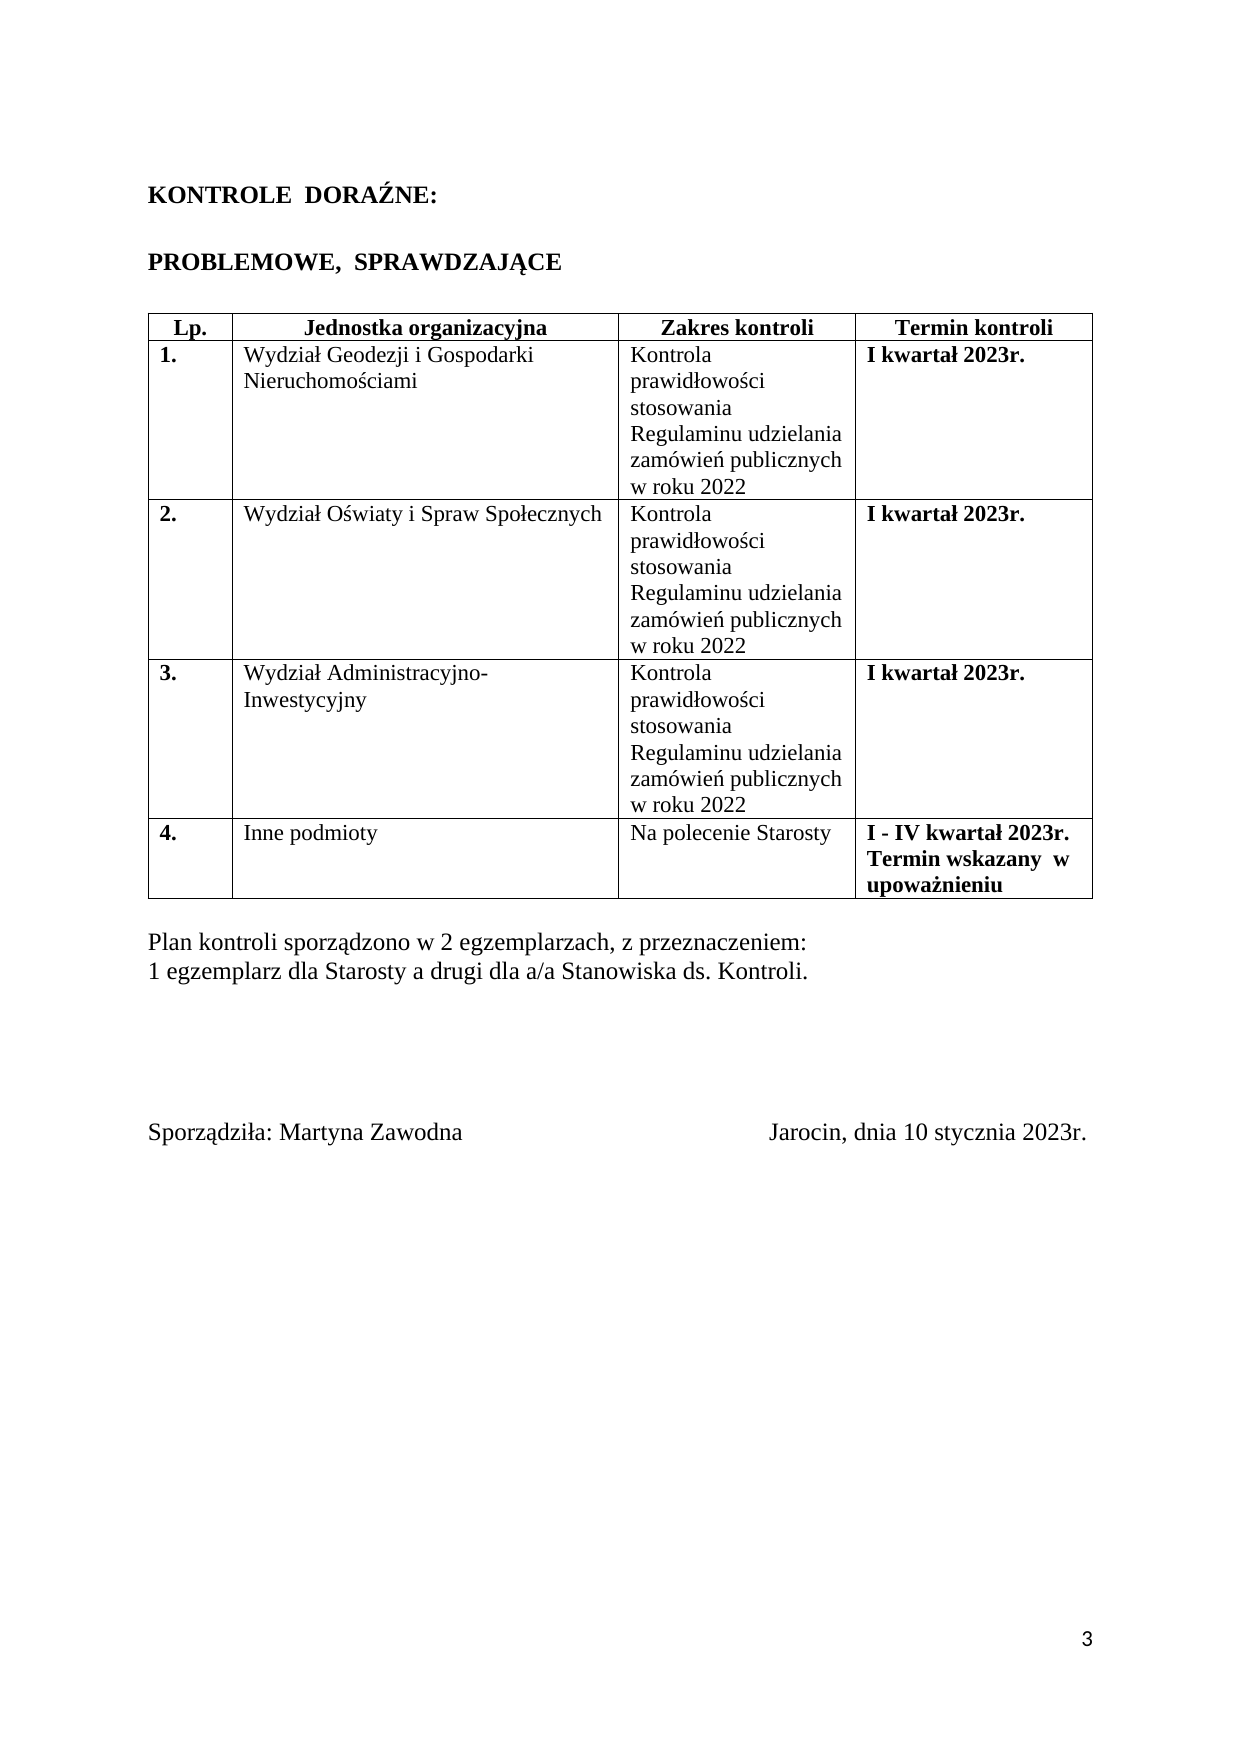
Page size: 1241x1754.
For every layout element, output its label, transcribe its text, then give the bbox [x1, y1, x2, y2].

text KONTROLE DORAŹNE: [148, 181, 1093, 209]
table_cell Inne podmioty [233, 819, 618, 898]
text Plan kontroli sporządzono w 2 egzemplarzach, z przeznaczeniem: [148, 927, 1093, 956]
table_cell 1. [149, 341, 232, 499]
table_cell 4. [149, 819, 232, 898]
text PROBLEMOWE, SPRAWDZAJĄCE [148, 247, 1093, 275]
table_cell Wydział Administracyjno-Inwestycyjny [233, 660, 618, 818]
table_header Lp. [149, 314, 232, 340]
table_cell Kontrola prawidłowości stosowania Regulaminu udzielania zamówień publicznych w roku 2022 [619, 500, 855, 658]
table_header Zakres kontroli [619, 314, 855, 340]
text Sporządziła: Martyna Zawodna Jarocin, dnia 10 stycznia 2023r. [148, 1117, 1093, 1146]
table_cell Kontrola prawidłowości stosowania Regulaminu udzielania zamówień publicznych w roku 2022 [619, 341, 855, 499]
table_cell I kwartał 2023r. [856, 341, 1092, 499]
table_cell Na polecenie Starosty [619, 819, 855, 898]
table_cell I kwartał 2023r. [856, 660, 1092, 818]
table_cell Wydział Geodezji i Gospodarki Nieruchomościami [233, 341, 618, 499]
table_cell 3. [149, 660, 232, 818]
table_cell Kontrola prawidłowości stosowania Regulaminu udzielania zamówień publicznych w roku 2022 [619, 660, 855, 818]
table_cell I - IV kwartał 2023r. Termin wskazany w upoważnieniu [856, 819, 1092, 898]
table_header Jednostka organizacyjna [233, 314, 618, 340]
table_cell 2. [149, 500, 232, 658]
text 1 egzemplarz dla Starosty a drugi dla a/a Stanowiska ds. Kontroli. [148, 956, 1093, 985]
table_cell Wydział Oświaty i Spraw Społecznych [233, 500, 618, 658]
table_cell I kwartał 2023r. [856, 500, 1092, 658]
table_header Termin kontroli [856, 314, 1092, 340]
